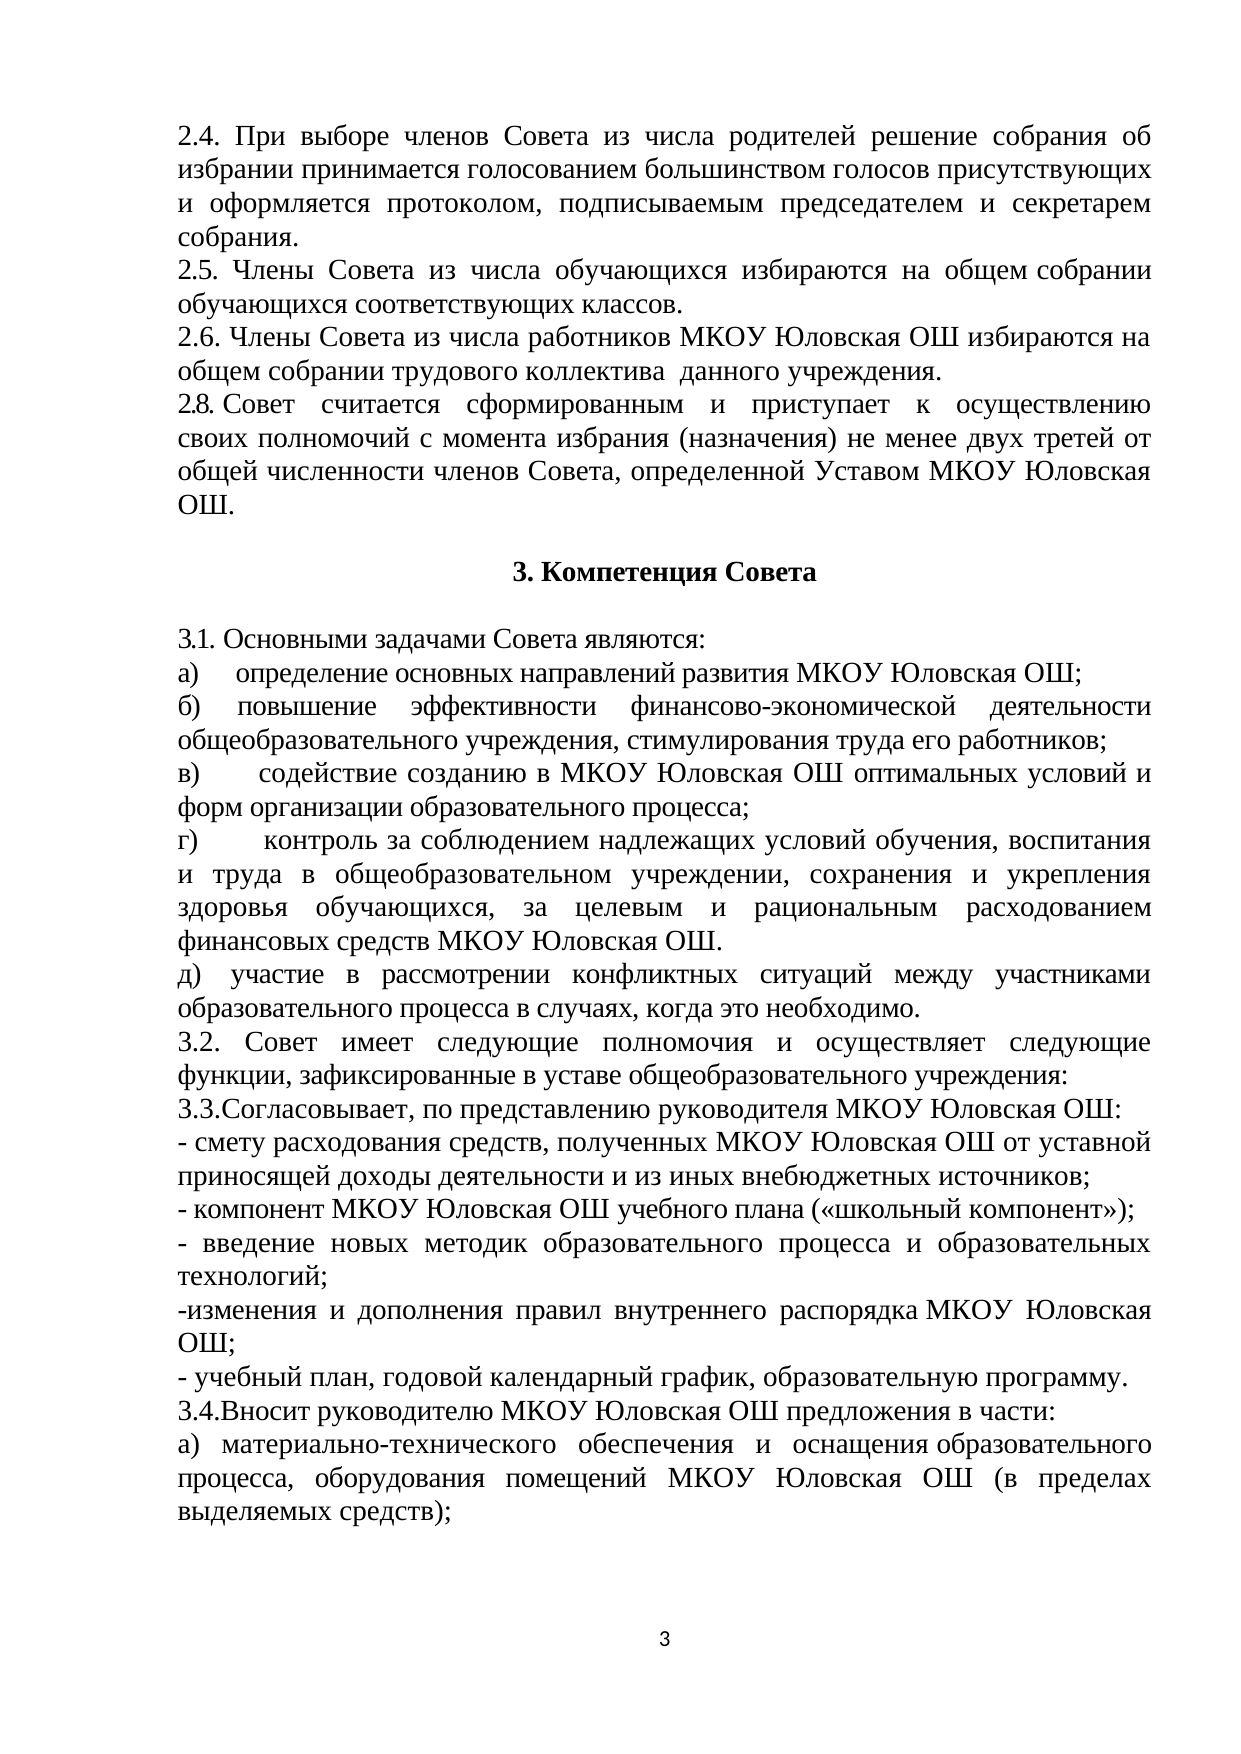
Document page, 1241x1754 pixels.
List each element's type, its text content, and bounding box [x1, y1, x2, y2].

text 2.4. При выборе членов Совета из числа родителей решение собрания об избрании принимается голосованием большинством голосов присутствующих и оформляется протоколом, подписываемым председателем и секретарем собрания. [177, 118, 1152, 252]
text -изменения и дополнения правил внутреннего распорядка МКОУ Юловская ОШ; [177, 1292, 1152, 1359]
text 3.2. Совет имеет следующие полномочия и осуществляет следующие функции, зафиксированные в уставе общеобразовательного учреждения: [177, 1024, 1152, 1091]
text 3. Компетенция Совета [177, 554, 1152, 588]
text 2.5. Члены Совета из числа обучающихся избираются на общем собрании обучающихся соответствующих классов. [177, 252, 1152, 319]
text 3.4.Вносит руководителю МКОУ Юловская ОШ предложения в части: [177, 1393, 1152, 1426]
text - введение новых методик образовательного процесса и образовательных технологий; [177, 1225, 1152, 1292]
text а) материально-технического обеспечения и оснащения образовательного процесса, оборудования помещений МКОУ Юловская ОШ (в пределах выделяемых средств); [177, 1426, 1152, 1527]
text д) участие в рассмотрении конфликтных ситуаций между участниками образовательного процесса в случаях, когда это необходимо. [177, 957, 1152, 1024]
text 2.8. Совет считается сформированным и приступает к осуществлению своих полномочий с момента избрания (назначения) не менее двух третей от общей численности членов Совета, определенной Уставом МКОУ Юловская ОШ. [177, 386, 1152, 521]
text - компонент МКОУ Юловская ОШ учебного плана («школьный компонент»); [177, 1191, 1152, 1225]
text б) повышение эффективности финансово-экономической деятельности общеобразовательного учреждения, стимулирования труда его работников; [177, 688, 1152, 755]
text 2.6. Члены Совета из числа работников МКОУ Юловская ОШ избираются на общем собрании трудового коллектива данного учреждения. [177, 319, 1152, 386]
text - смету расходования средств, полученных МКОУ Юловская ОШ от уставной приносящей доходы деятельности и из иных внебюджетных источников; [177, 1124, 1152, 1191]
text - учебный план, годовой календарный график, образовательную программу. [177, 1359, 1152, 1393]
text в) содействие созданию в МКОУ Юловская ОШ оптимальных условий и форм организации образовательного процесса; [177, 755, 1152, 822]
text 3.3.Согласовывает, по представлению руководителя МКОУ Юловская ОШ: [177, 1091, 1152, 1124]
text а) определение основных направлений развития МКОУ Юловская ОШ; [177, 655, 1152, 688]
text г) контроль за соблюдением надлежащих условий обучения, воспитания и труда в общеобразовательном учреждении, сохранения и укрепления здоровья обучающихся, за целевым и рациональным расходованием финансовых средств МКОУ Юловская ОШ. [177, 822, 1152, 957]
text 3.1. Основными задачами Совета являются: [177, 621, 1152, 655]
